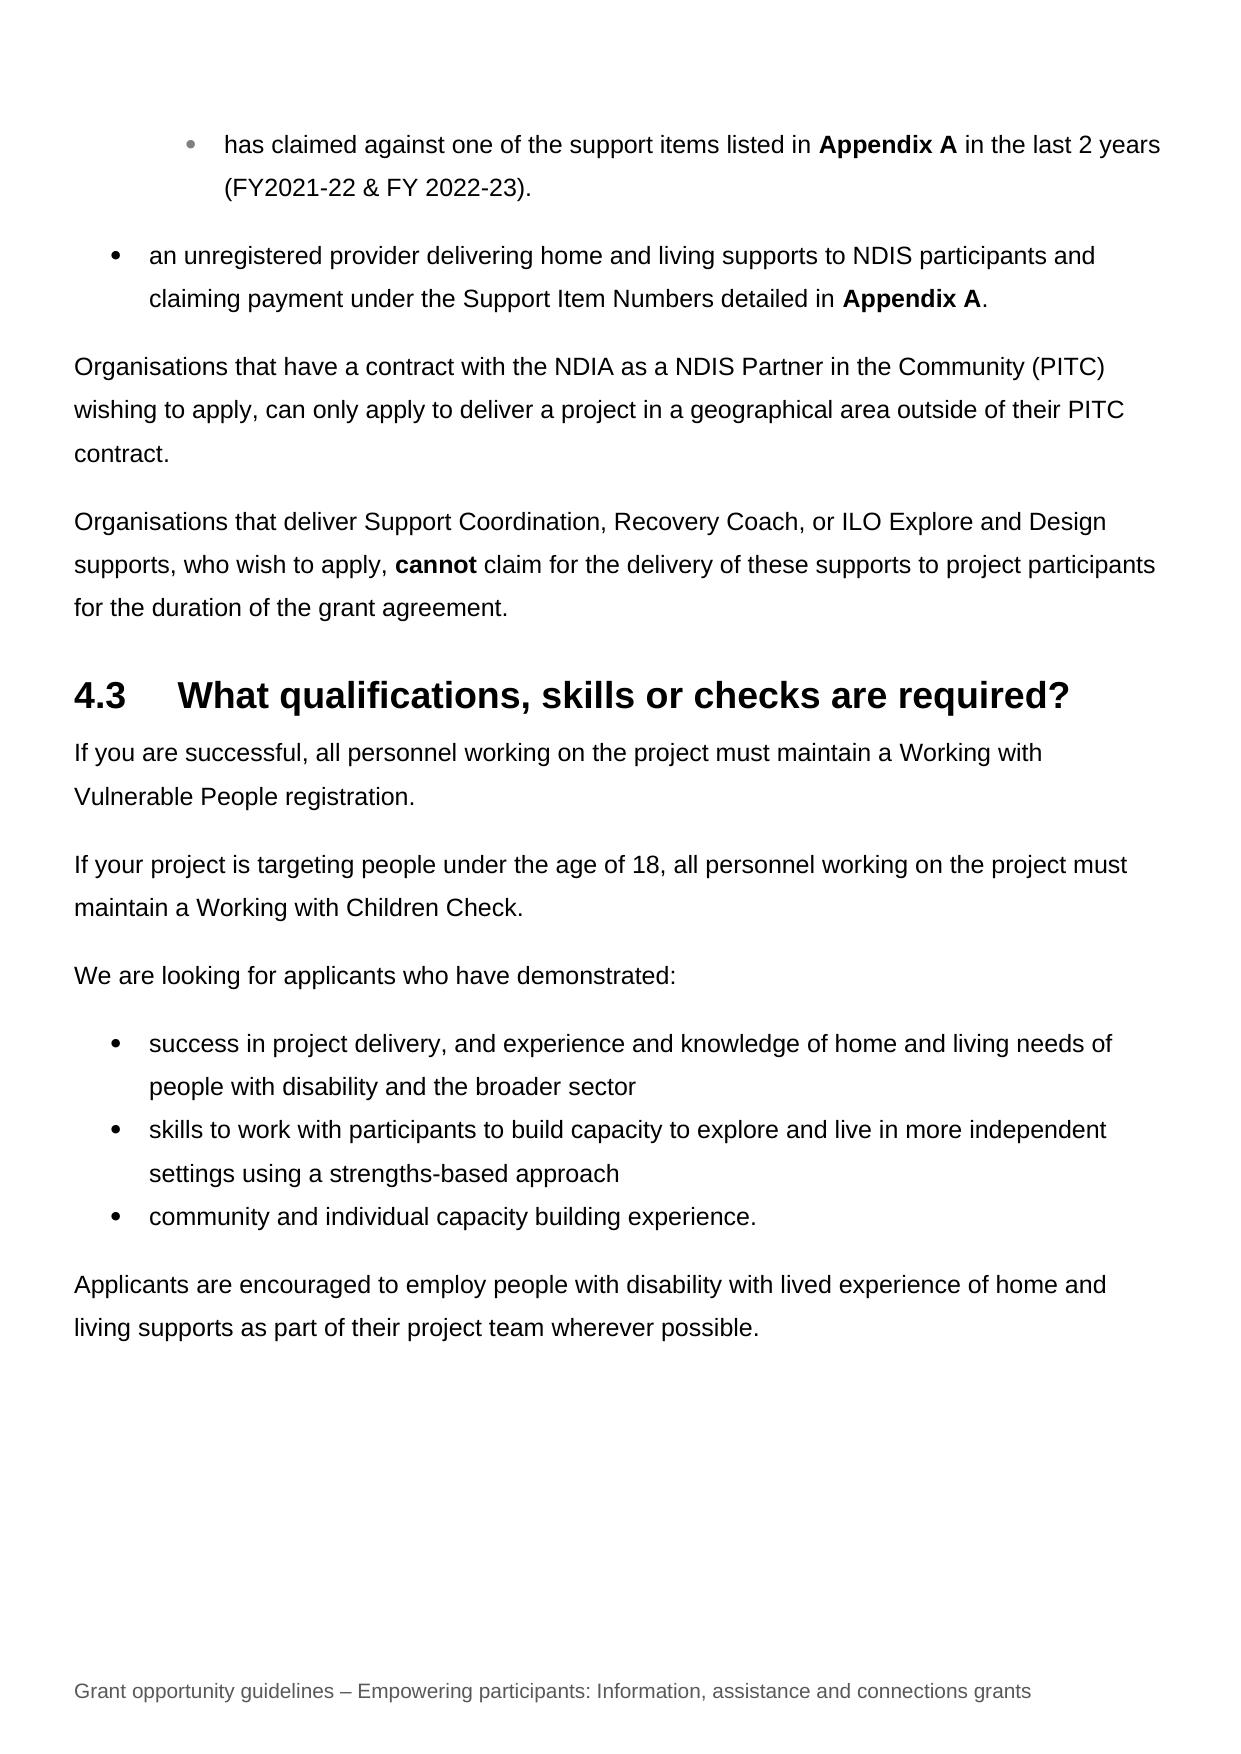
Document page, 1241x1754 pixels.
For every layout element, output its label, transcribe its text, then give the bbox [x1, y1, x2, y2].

list community and individual capacity building experience. [111, 1202, 1166, 1231]
text Applicants are encouraged to employ people with disability with lived experience of home and living supports as part of their project team wherever possible. [74, 1270, 1166, 1342]
list success in project delivery, and experience and knowledge of home and living needs of people with disability and the broader sector [111, 1029, 1166, 1101]
text We are looking for applicants who have demonstrated: [74, 961, 1166, 989]
list has claimed against one of the support items listed in Appendix A in the last 2 years (FY2021-22 & FY 2022-23). [186, 130, 1166, 202]
list skills to work with participants to build capacity to explore and live in more independent settings using a strengths-based approach [111, 1115, 1166, 1187]
text Organisations that have a contract with the NDIA as a NDIS Partner in the Community (PITC) wishing to apply, can only apply to deliver a project in a geographical area outside of their PITC contract. [74, 352, 1166, 467]
subtitle What qualifications, skills or checks are required? [74, 674, 1166, 717]
list an unregistered provider delivering home and living supports to NDIS participants and claiming payment under the Support Item Numbers detailed in Appendix A. [111, 241, 1166, 313]
text Organisations that deliver Support Coordination, Recovery Coach, or ILO Explore and Design supports, who wish to apply, cannot claim for the delivery of these supports to project participants for the duration of the grant agreement. [74, 507, 1166, 622]
text If your project is targeting people under the age of 18, all personnel working on the project must maintain a Working with Children Check. [74, 849, 1166, 921]
text If you are successful, all personnel working on the project must maintain a Working with Vulnerable People registration. [74, 738, 1166, 810]
